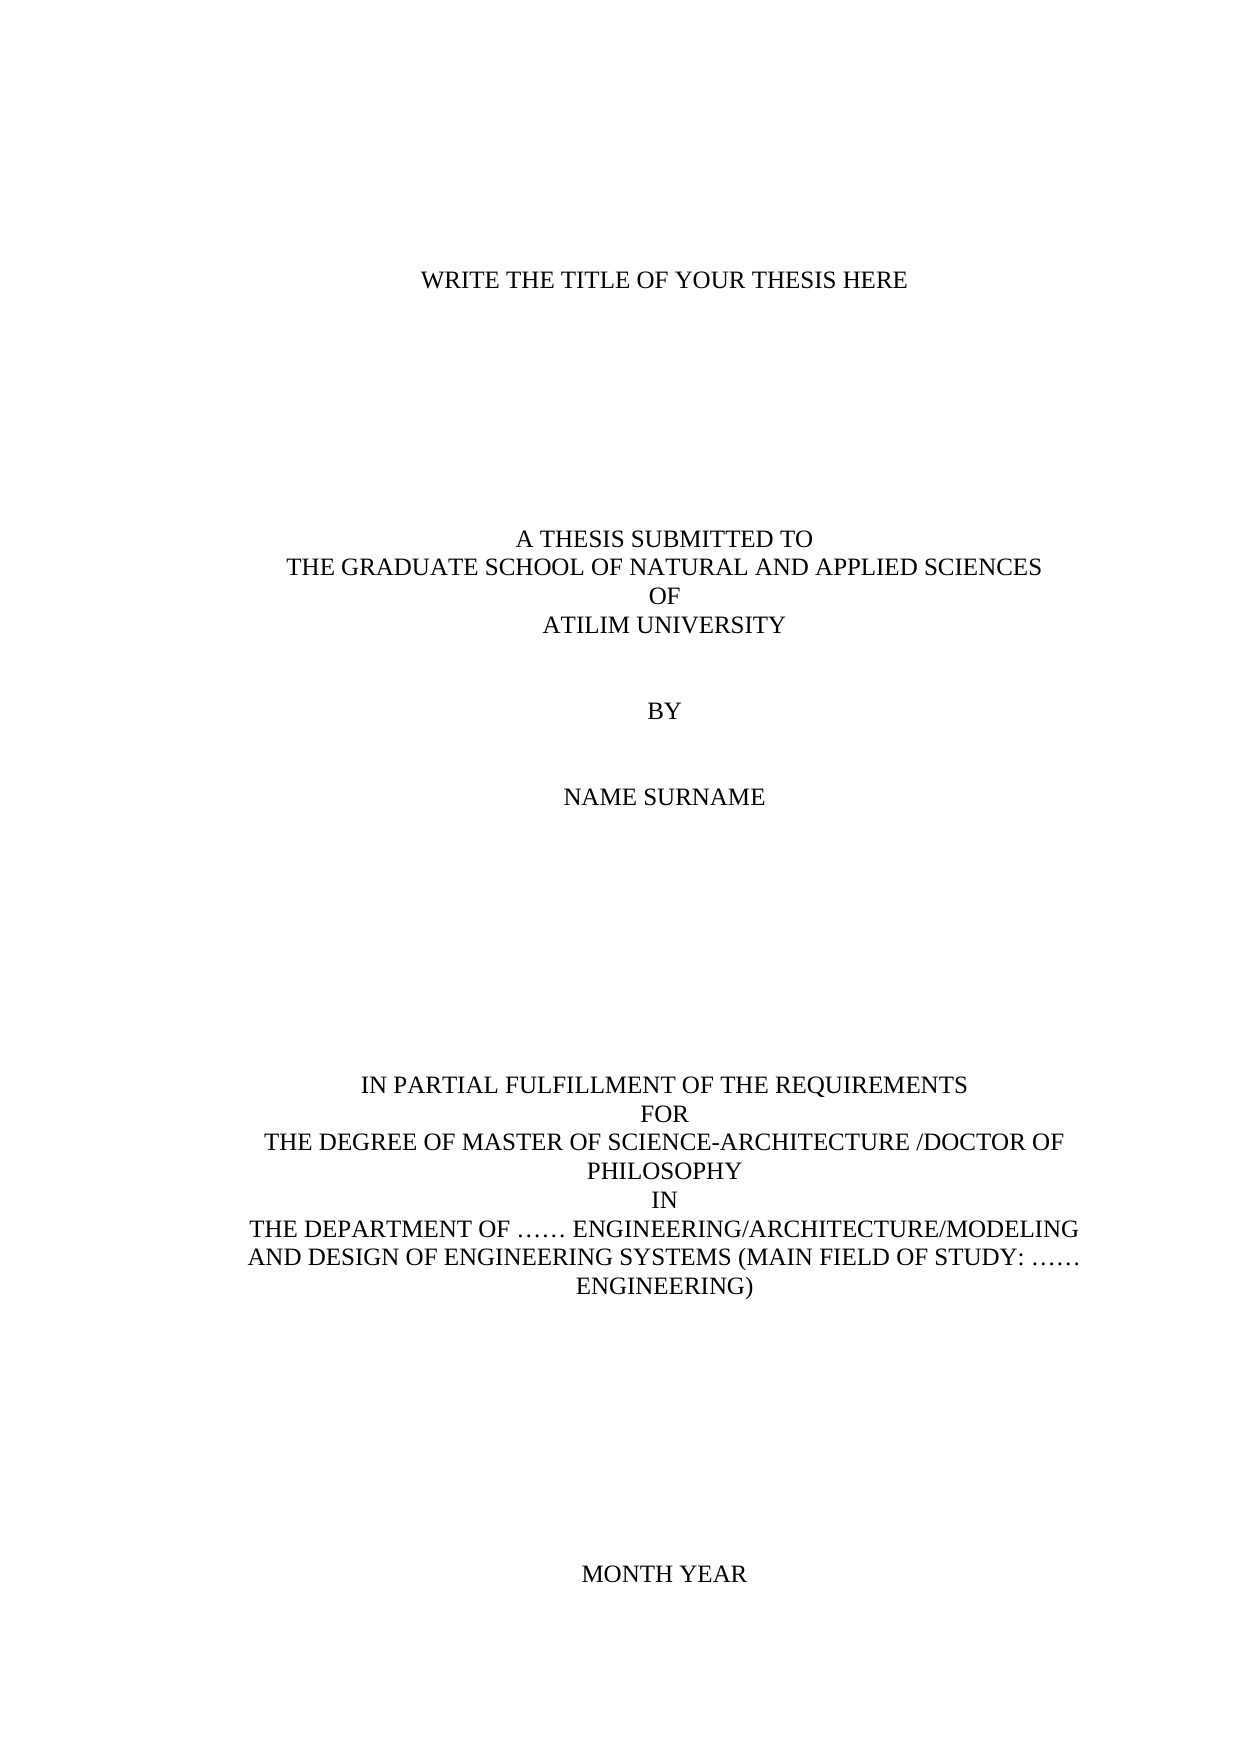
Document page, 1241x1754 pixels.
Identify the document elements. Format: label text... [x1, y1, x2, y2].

text FOR [236, 1099, 1092, 1127]
text WRITE THE TITLE OF YOUR THESIS HERE [236, 265, 1092, 294]
text BY [236, 696, 1092, 725]
text IN PARTIAL FULFILLMENT OF THE REQUIREMENTS [236, 1070, 1092, 1099]
text MONTH YEAR [236, 1559, 1092, 1587]
text THE DEGREE OF MASTER OF SCIENCE-ARCHITECTURE /DOCTOR OF PHILOSOPHY [236, 1127, 1092, 1185]
text IN [236, 1185, 1092, 1214]
text THE DEPARTMENT OF …… ENGINEERING/ARCHITECTURE/MODELING AND DESIGN OF ENGINEERING SYSTEMS (MAIN FIELD OF STUDY: …… ENGINEERING) [236, 1214, 1092, 1300]
text A THESIS SUBMITTED TO [236, 524, 1092, 552]
text NAME SURNAME [236, 782, 1092, 811]
text ATILIM UNIVERSITY [236, 610, 1092, 639]
text THE GRADUATE SCHOOL OF NATURAL AND APPLIED SCIENCES [236, 552, 1092, 581]
text OF [236, 581, 1092, 610]
